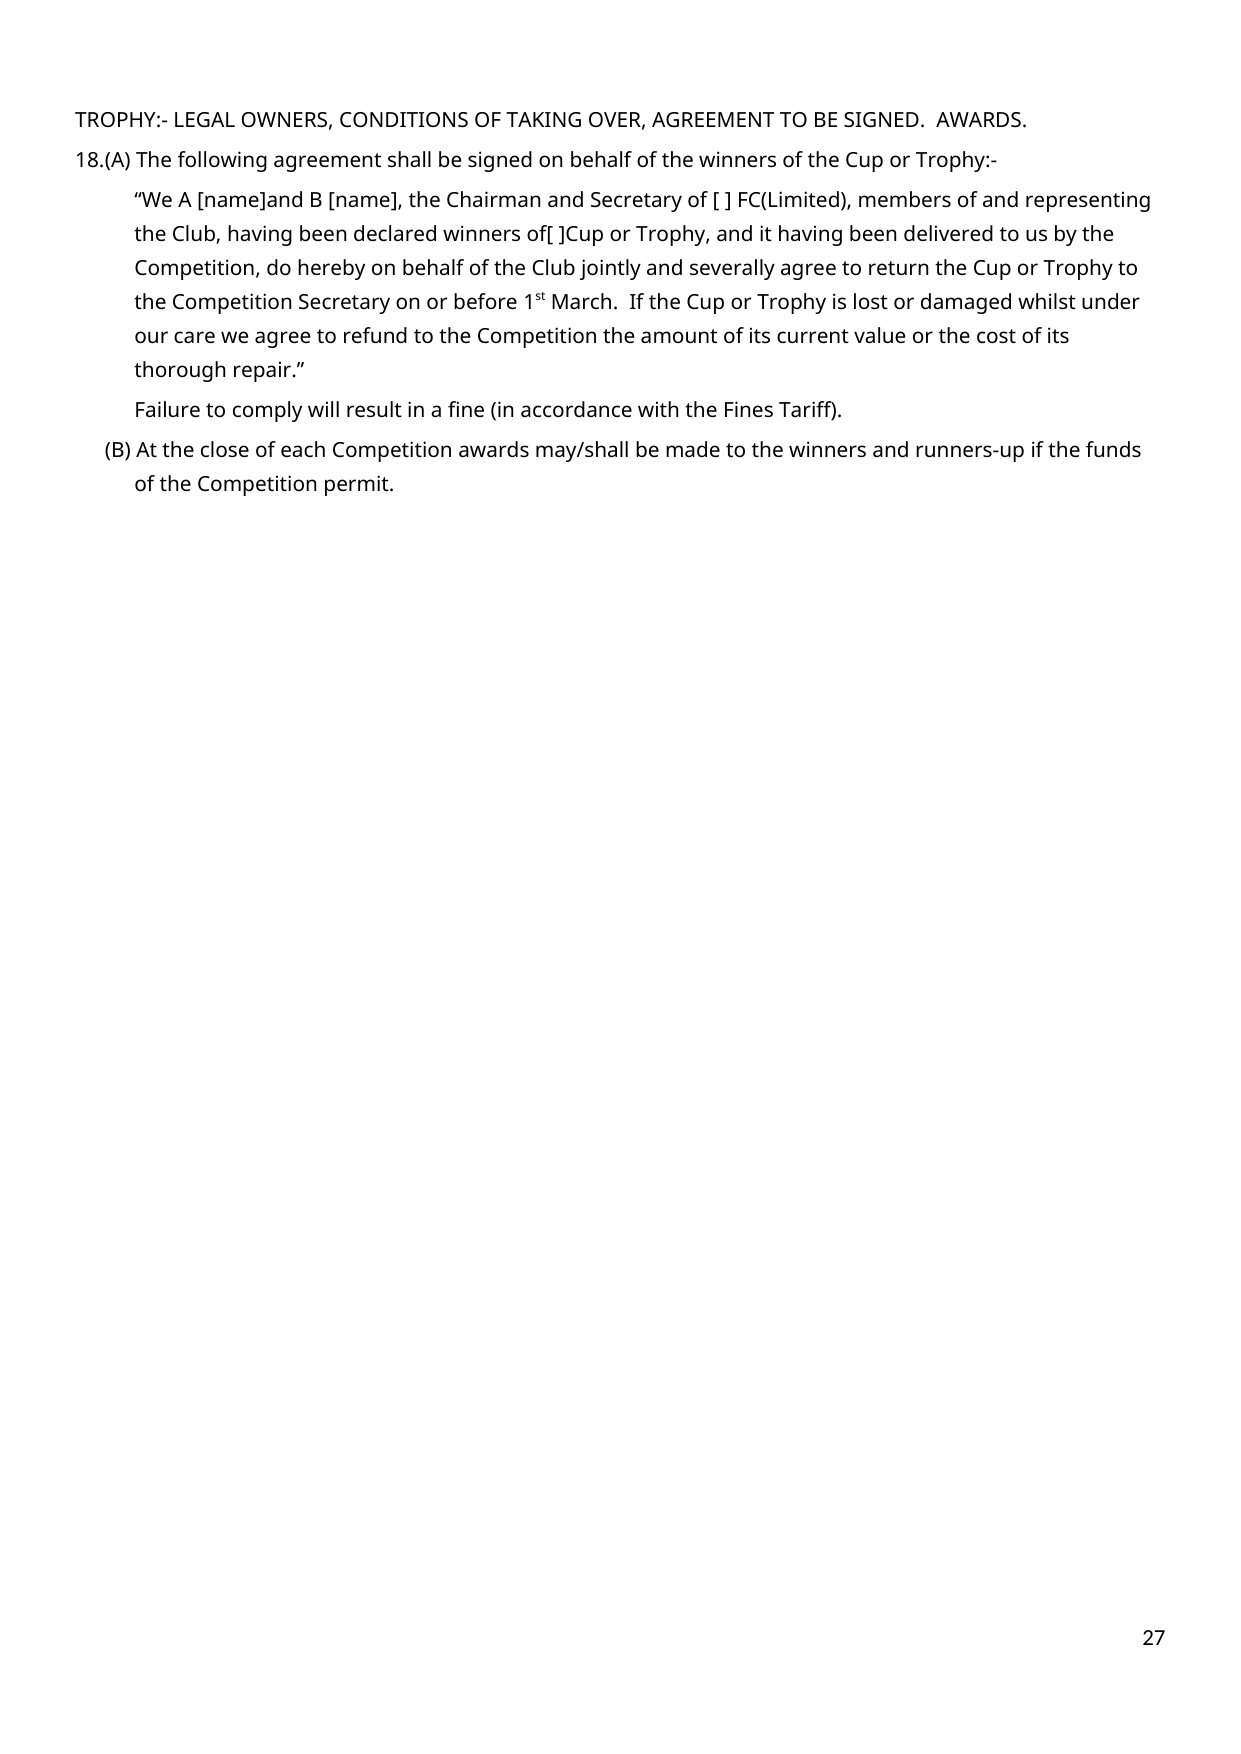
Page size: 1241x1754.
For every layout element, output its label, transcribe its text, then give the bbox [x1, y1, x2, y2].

text (B) At the close of each Competition awards may/shall be made to the winners and runners-up if the funds of the Competition permit. [104, 435, 1165, 498]
text 18. (A) The following agreement shall be signed on behalf of the winners of the Cup or Trophy:- [75, 145, 1165, 173]
text TROPHY:- LEGAL OWNERS, CONDITIONS OF TAKING OVER, AGREEMENT TO BE SIGNED. AWARDS. [75, 105, 1165, 133]
text Failure to comply will result in a fine (in accordance with the Fines Tariff). [134, 395, 1165, 423]
text “We A [name]and B [name], the Chairman and Secretary of [ ] FC(Limited), members of and representing the Club, having been declared winners of[ ]Cup or Trophy, and it having been delivered to us by the Competition, do hereby on behalf of the Club jointly and severally agree to return the Cup or Trophy to the Competition Secretary on or before 1st March. If the Cup or Trophy is lost or damaged whilst under our care we agree to refund to the Competition the amount of its current value or the cost of its thorough repair.” [134, 185, 1165, 383]
